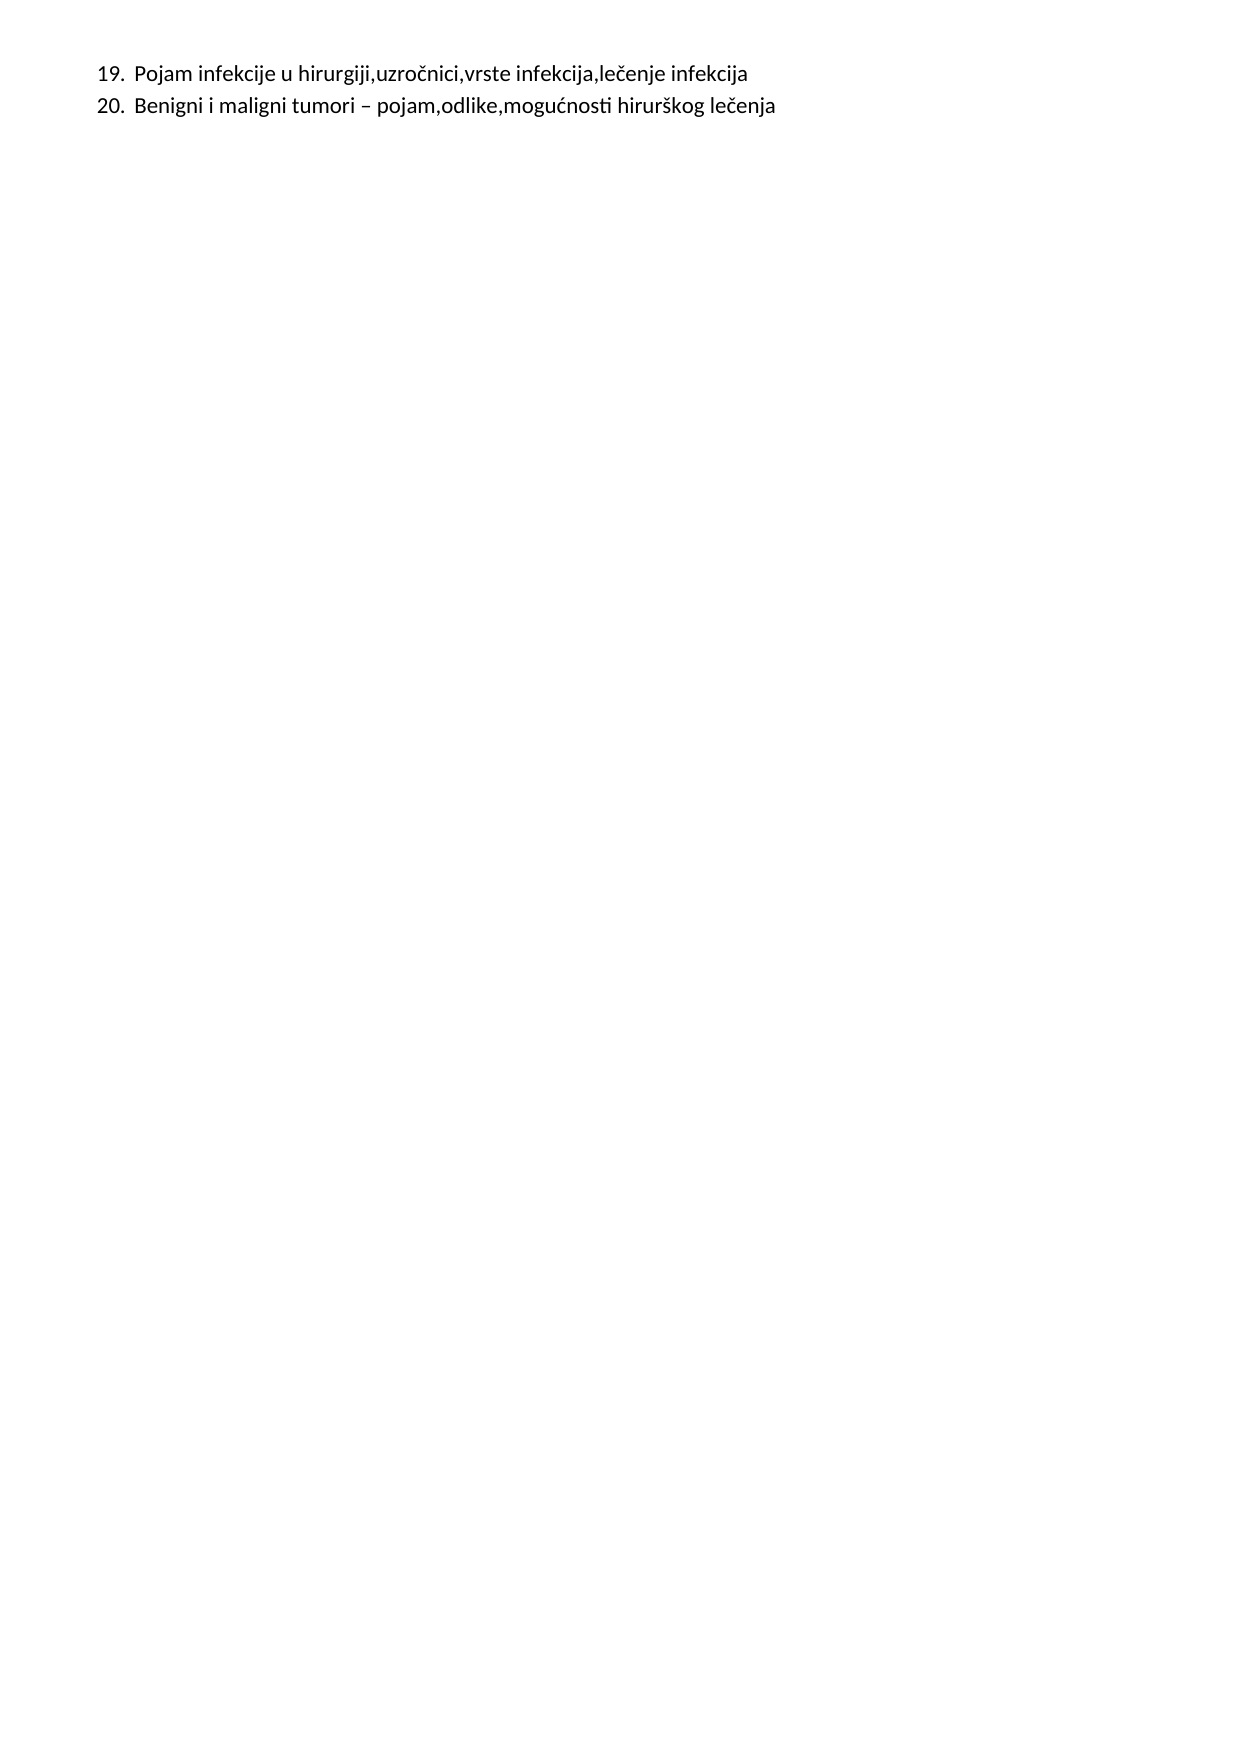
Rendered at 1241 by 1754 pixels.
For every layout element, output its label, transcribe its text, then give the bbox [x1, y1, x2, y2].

list Pojam infekcije u hirurgiji,uzročnici,vrste infekcija,lečenje infekcija [97, 59, 1181, 87]
list Benigni i maligni tumori – pojam,odlike,mogućnosti hirurškog lečenja [97, 91, 1181, 119]
